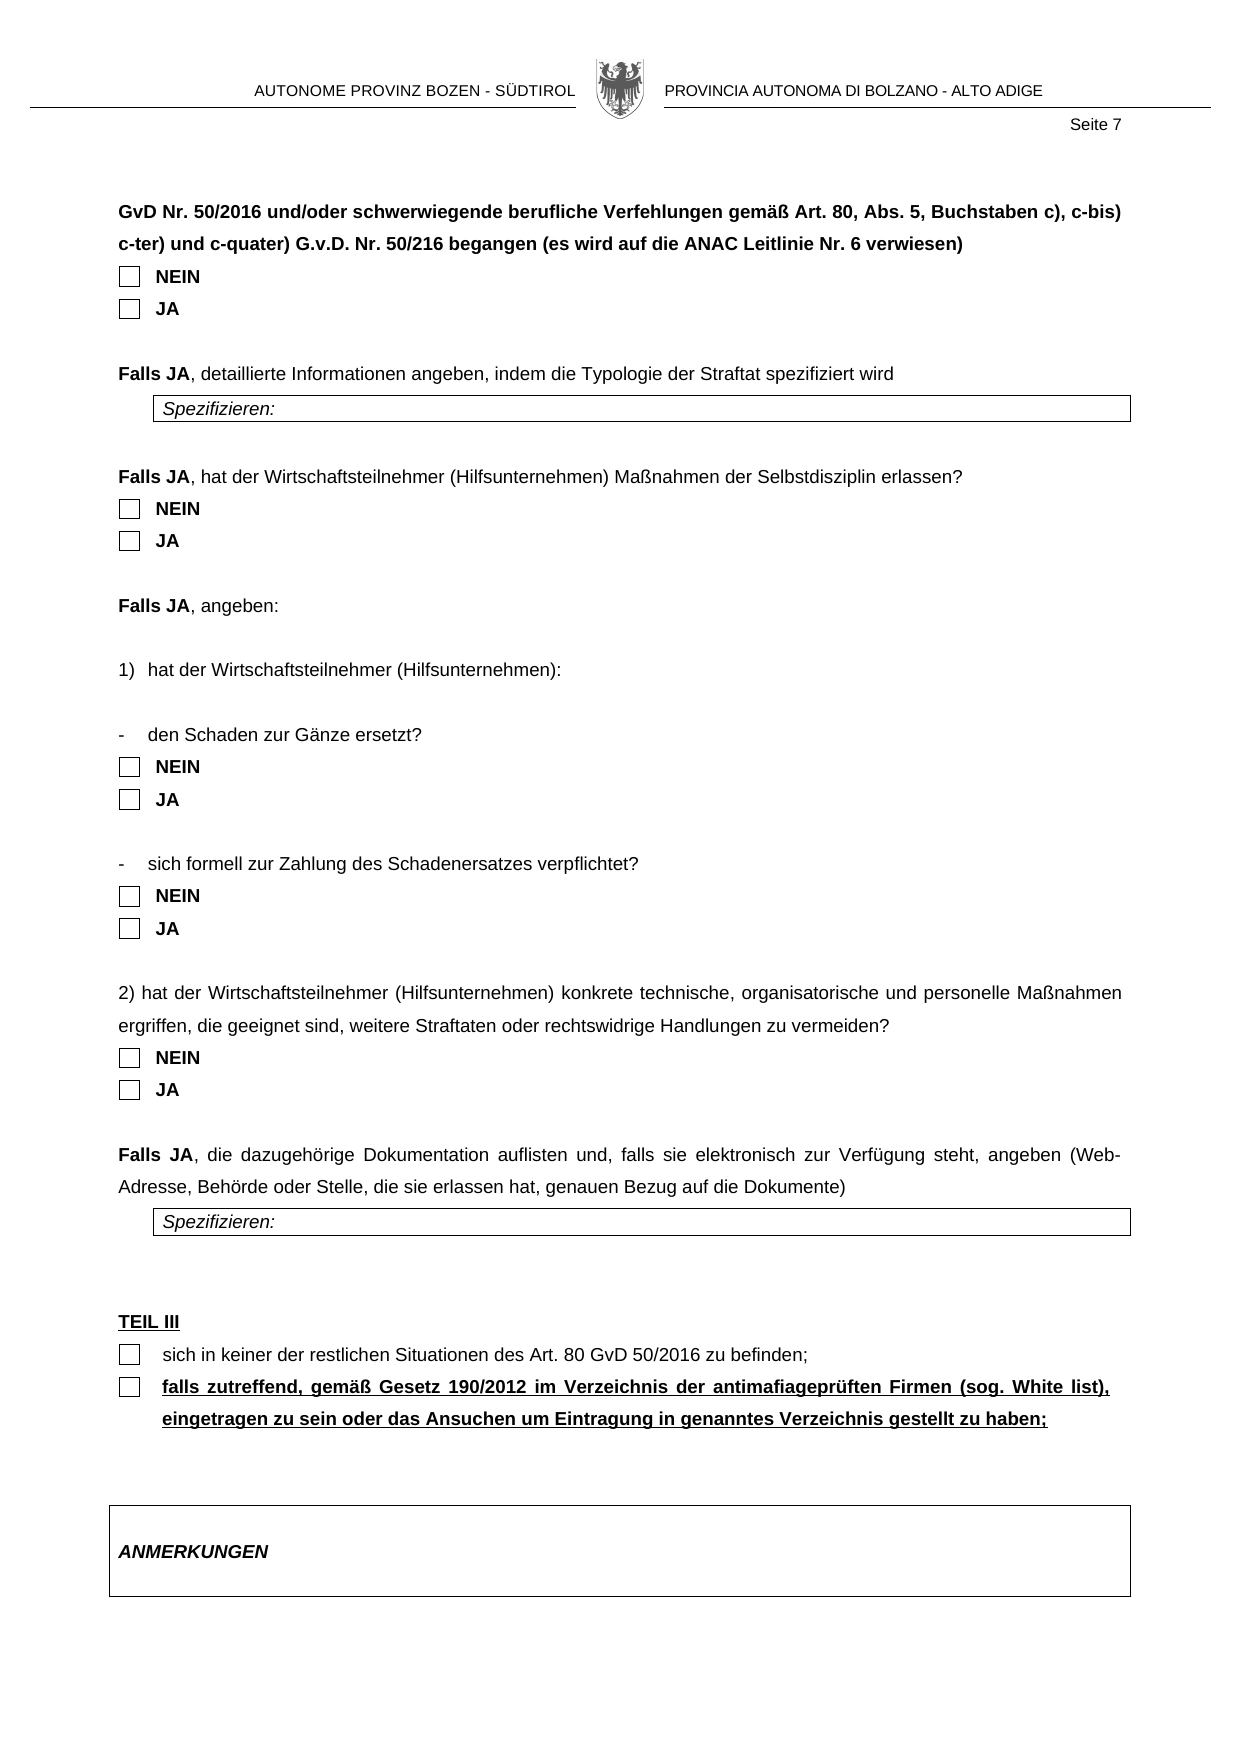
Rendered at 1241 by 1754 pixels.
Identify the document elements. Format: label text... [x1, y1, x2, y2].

text Spezifizieren: [154, 1209, 1130, 1235]
text JA [118, 1079, 1122, 1101]
text JA [118, 530, 1122, 552]
list sich formell zur Zahlung des Schadenersatzes verpflichtet? [118, 853, 1122, 874]
text Falls JA, angeben: [118, 594, 1122, 616]
text NEIN [118, 265, 1122, 287]
text JA [118, 298, 1122, 319]
text NEIN [118, 885, 1122, 907]
text 2) hat der Wirtschaftsteilnehmer (Hilfsunternehmen) konkrete technische, organisatorische und personelle Maßnahmen ergriffen, die geeignet sind, weitere Straftaten oder rechtswidrige Handlungen zu vermeiden? [118, 982, 1122, 1036]
list falls zutreffend, gemäß Gesetz 190/2012 im Verzeichnis der antimafiageprüften Firmen (sog. White list), eingetragen zu sein oder das Ansuchen um Eintragung in genanntes Verzeichnis gestellt zu haben; [118, 1376, 1111, 1430]
text sich in keiner der restlichen Situationen des Art. 80 GvD 50/2016 zu befinden; [118, 1343, 1122, 1365]
text JA [118, 788, 1122, 810]
text Falls JA, die dazugehörige Dokumentation auflisten und, falls sie elektronisch zur Verfügung steht, angeben (Web-Adresse, Behörde oder Stelle, die sie erlassen hat, genauen Bezug auf die Dokumente) [118, 1143, 1122, 1197]
text NEIN [118, 498, 1122, 519]
text NEIN [118, 756, 1122, 778]
text JA [118, 917, 1122, 939]
text TEIL III [118, 1311, 1122, 1333]
picture [596, 59, 644, 119]
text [118, 201, 1122, 255]
list den Schaden zur Gänze ersetzt? [118, 724, 1122, 745]
text ANMERKUNGEN [110, 1537, 1130, 1562]
text Falls JA, detaillierte Informationen angeben, indem die Typologie der Straftat spezifiziert wird [118, 362, 1122, 384]
text Falls JA, hat der Wirtschaftsteilnehmer (Hilfsunternehmen) Maßnahmen der Selbstdisziplin erlassen? [118, 465, 1122, 487]
text NEIN [118, 1047, 1122, 1068]
list hat der Wirtschaftsteilnehmer (Hilfsunternehmen): [118, 659, 1122, 681]
text Spezifizieren: [154, 396, 1130, 421]
